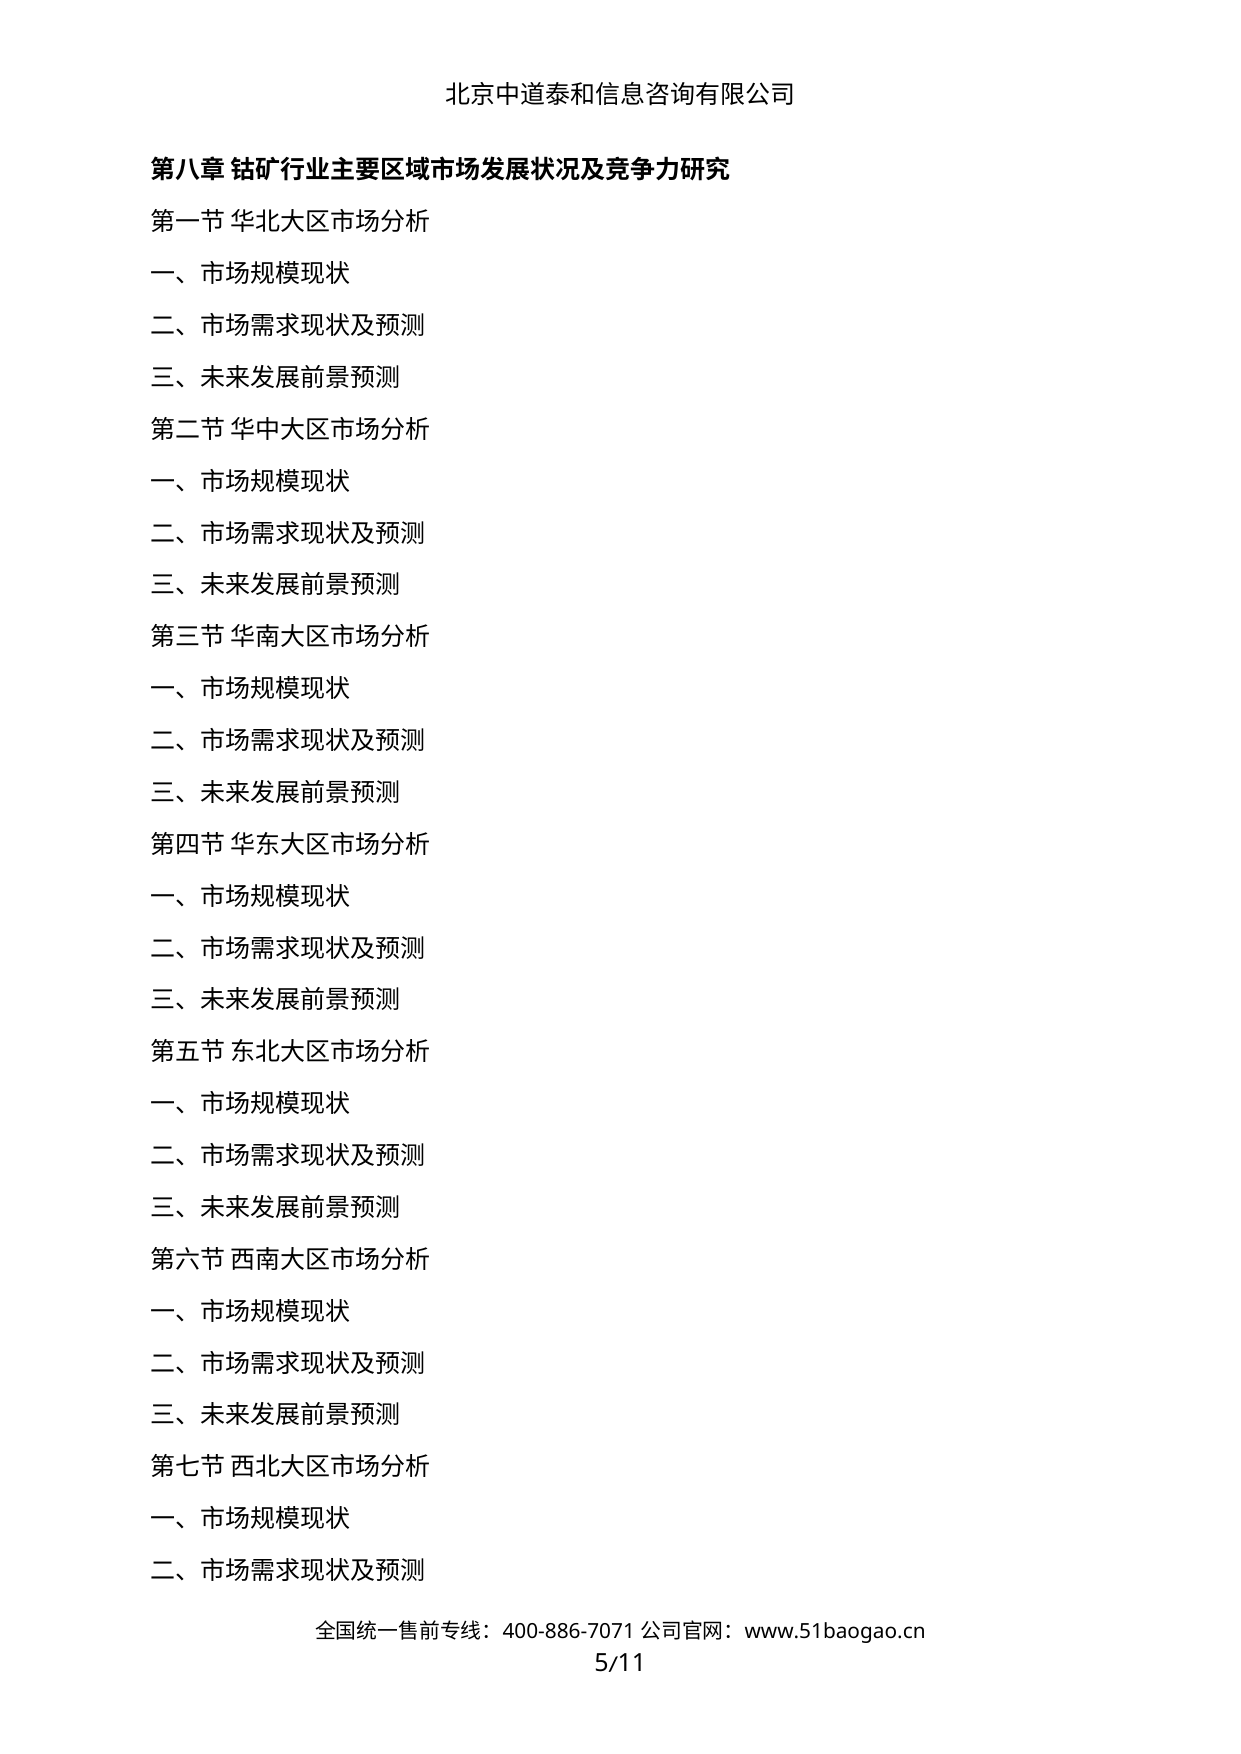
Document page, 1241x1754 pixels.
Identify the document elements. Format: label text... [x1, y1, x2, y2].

text 二、市场需求现状及预测 [150, 1343, 1090, 1379]
text 二、市场需求现状及预测 [150, 928, 1090, 964]
text 第三节 华南大区市场分析 [150, 617, 1090, 653]
text 一、市场规模现状 [150, 1084, 1090, 1120]
text 三、未来发展前景预测 [150, 772, 1090, 809]
text 一、市场规模现状 [150, 1291, 1090, 1327]
text 第八章 钴矿行业主要区域市场发展状况及竞争力研究 [150, 150, 1090, 186]
text 一、市场规模现状 [150, 669, 1090, 705]
text 第五节 东北大区市场分析 [150, 1032, 1090, 1068]
text 一、市场规模现状 [150, 1499, 1090, 1535]
text 三、未来发展前景预测 [150, 357, 1090, 394]
text 二、市场需求现状及预测 [150, 1551, 1090, 1587]
text 第一节 华北大区市场分析 [150, 202, 1090, 238]
text 一、市场规模现状 [150, 461, 1090, 497]
text 三、未来发展前景预测 [150, 980, 1090, 1016]
text 第四节 华东大区市场分析 [150, 824, 1090, 861]
text 一、市场规模现状 [150, 876, 1090, 912]
text 三、未来发展前景预测 [150, 1187, 1090, 1224]
text 二、市场需求现状及预测 [150, 513, 1090, 549]
text 一、市场规模现状 [150, 254, 1090, 290]
text 二、市场需求现状及预测 [150, 1136, 1090, 1172]
text 二、市场需求现状及预测 [150, 721, 1090, 757]
text 二、市场需求现状及预测 [150, 306, 1090, 342]
text 三、未来发展前景预测 [150, 1395, 1090, 1431]
text 第二节 华中大区市场分析 [150, 409, 1090, 446]
text 三、未来发展前景预测 [150, 565, 1090, 601]
text 第六节 西南大区市场分析 [150, 1239, 1090, 1276]
text 第七节 西北大区市场分析 [150, 1447, 1090, 1483]
